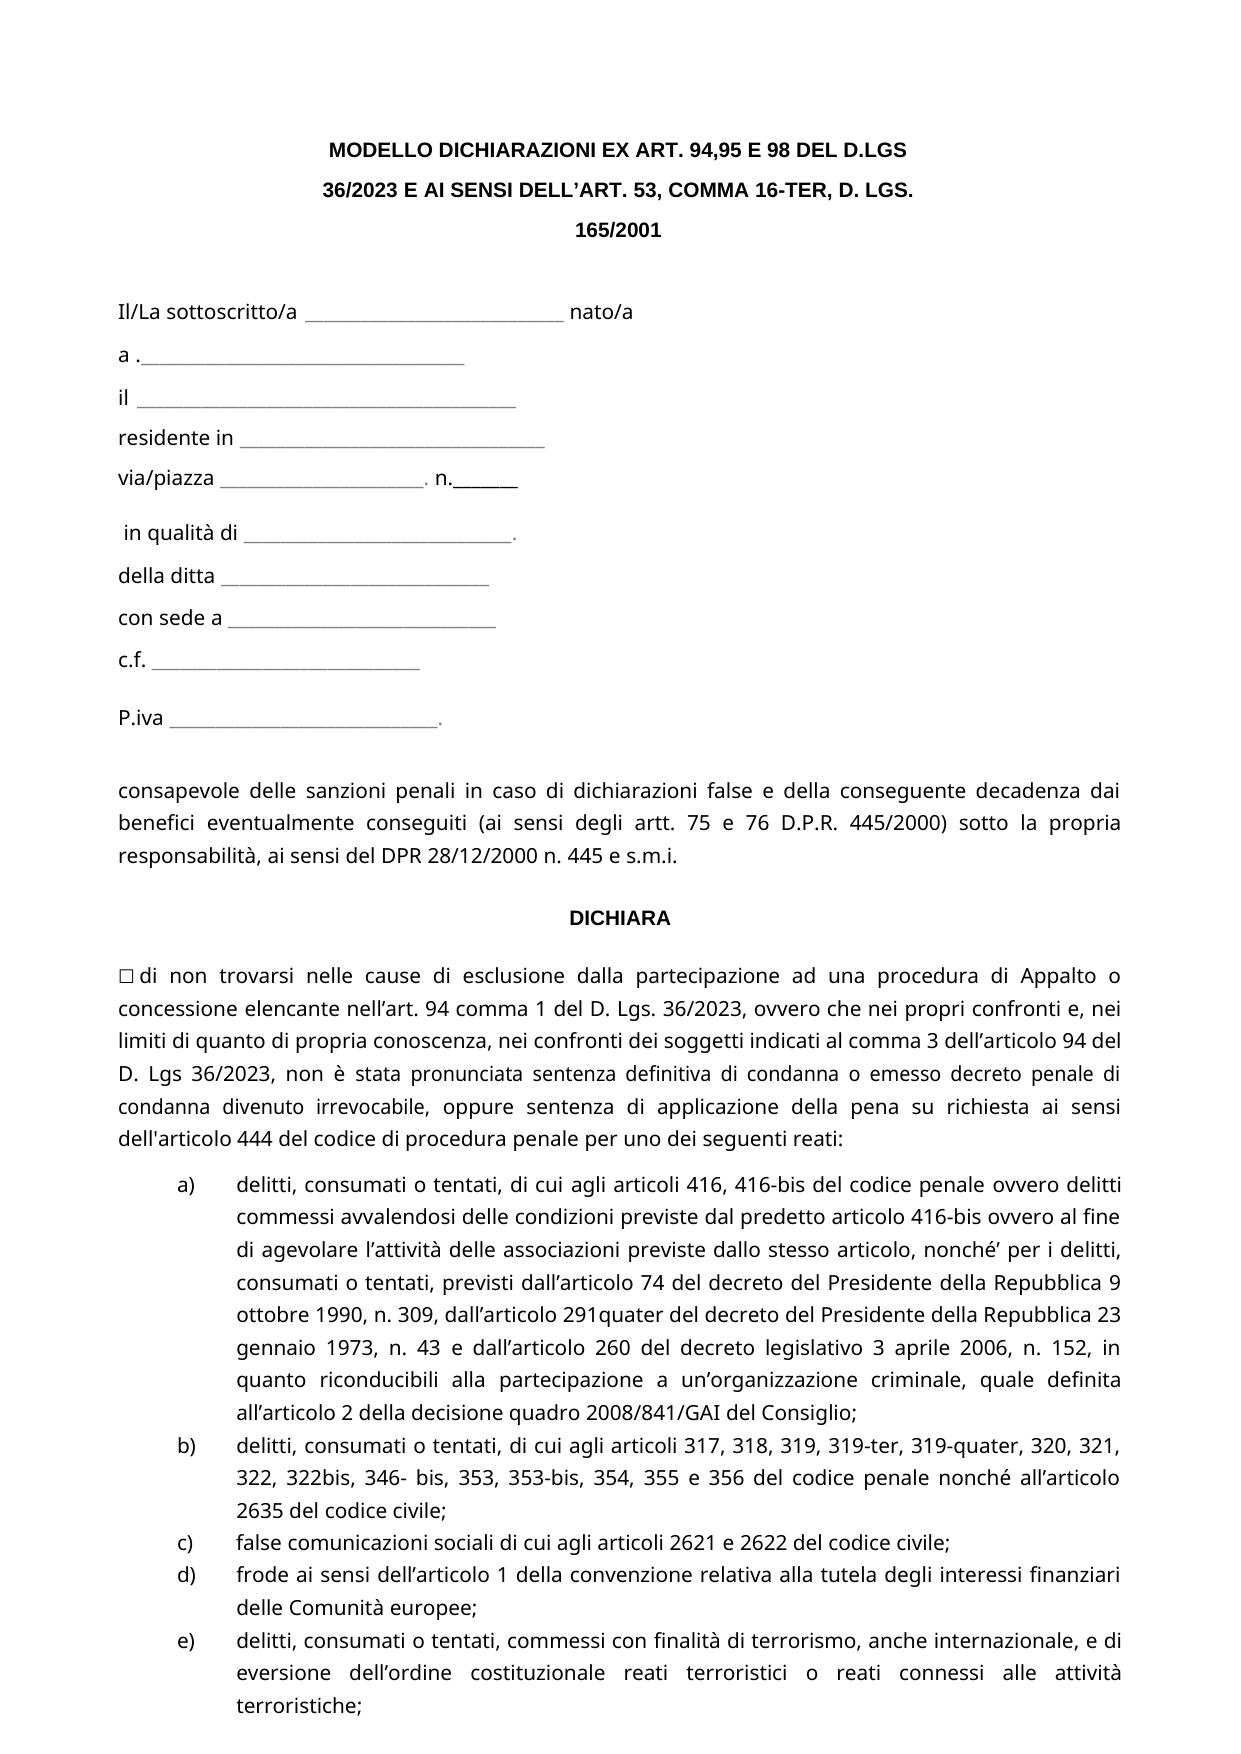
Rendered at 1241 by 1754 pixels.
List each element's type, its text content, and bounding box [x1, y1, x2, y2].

text residente in _________________________________ [118, 423, 1134, 451]
subtitle MODELLO DICHIARAZIONI EX ART. 94,95 E 98 DEL D.LGS 36/2023 E AI SENSI DELL’ART. 53, COMMA 16-TER, D. LGS. 165/2001 [288, 138, 948, 241]
text via/piazza ______________________. n._______ [118, 463, 848, 492]
subtitle DICHIARA [288, 906, 952, 930]
list false comunicazioni sociali di cui agli articoli 2621 e 2622 del codice civile; [177, 1528, 1134, 1557]
list di non trovarsi nelle cause di esclusione dalla partecipazione ad una procedura di Appalto o concessione elencante nell’art. 94 comma 1 del D. Lgs. 36/2023, ovvero che nei propri confronti e, nei limiti di quanto di propria conoscenza, nei confronti dei soggetti indicati al comma 3 dell’articolo 94 del D. Lgs 36/2023, non è stata pronunciata sentenza definitiva di condanna o emesso decreto penale di condanna divenuto irrevocabile, oppure sentenza di applicazione della pena su richiesta ai sensi dell'articolo 444 del codice di procedura penale per uno dei seguenti reati: [118, 961, 1122, 1153]
text con sede a _____________________________ [118, 603, 647, 631]
list delitti, consumati o tentati, di cui agli articoli 416, 416-bis del codice penale ovvero delitti commessi avvalendosi delle condizioni previste dal predetto articolo 416-bis ovvero al fine di agevolare l’attività delle associazioni previste dallo stesso articolo, nonché’ per i delitti, consumati o tentati, previsti dall’articolo 74 del decreto del Presidente della Repubblica 9 ottobre 1990, n. 309, dall’articolo 291quater del decreto del Presidente della Repubblica 23 gennaio 1973, n. 43 e dall’articolo 260 del decreto legislativo 3 aprile 2006, n. 152, in quanto riconducibili alla partecipazione a un’organizzazione criminale, quale definita all’articolo 2 della decisione quadro 2008/841/GAI del Consiglio; [177, 1170, 1122, 1427]
list frode ai sensi dell’articolo 1 della convenzione relativa alla tutela degli interessi finanziari delle Comunità europee; [177, 1561, 1122, 1622]
list delitti, consumati o tentati, di cui agli articoli 317, 318, 319, 319-ter, 319-quater, 320, 321, 322, 322bis, 346- bis, 353, 353-bis, 354, 355 e 356 del codice penale nonché all’articolo 2635 del codice civile; [177, 1431, 1122, 1524]
text P.iva _____________________________. [118, 703, 1134, 731]
text della ditta _____________________________ [118, 561, 647, 589]
text il _________________________________________ [118, 383, 1134, 411]
text c.f. _____________________________ [118, 645, 1134, 674]
text consapevole delle sanzioni penali in caso di dichiarazioni false e della conseguente decadenza dai benefici eventualmente conseguiti (ai sensi degli artt. 75 e 76 D.P.R. 445/2000) sotto la propria responsabilità, ai sensi del DPR 28/12/2000 n. 445 e s.m.i. [118, 776, 1122, 869]
list delitti, consumati o tentati, commessi con finalità di terrorismo, anche internazionale, e di eversione dell’ordine costituzionale reati terroristici o reati connessi alle attività terroristiche; [177, 1626, 1122, 1719]
text in qualità di _____________________________. [118, 518, 848, 546]
text Il/La sottoscritto/a ____________________________ nato/a a .___________________________________ [118, 297, 647, 368]
